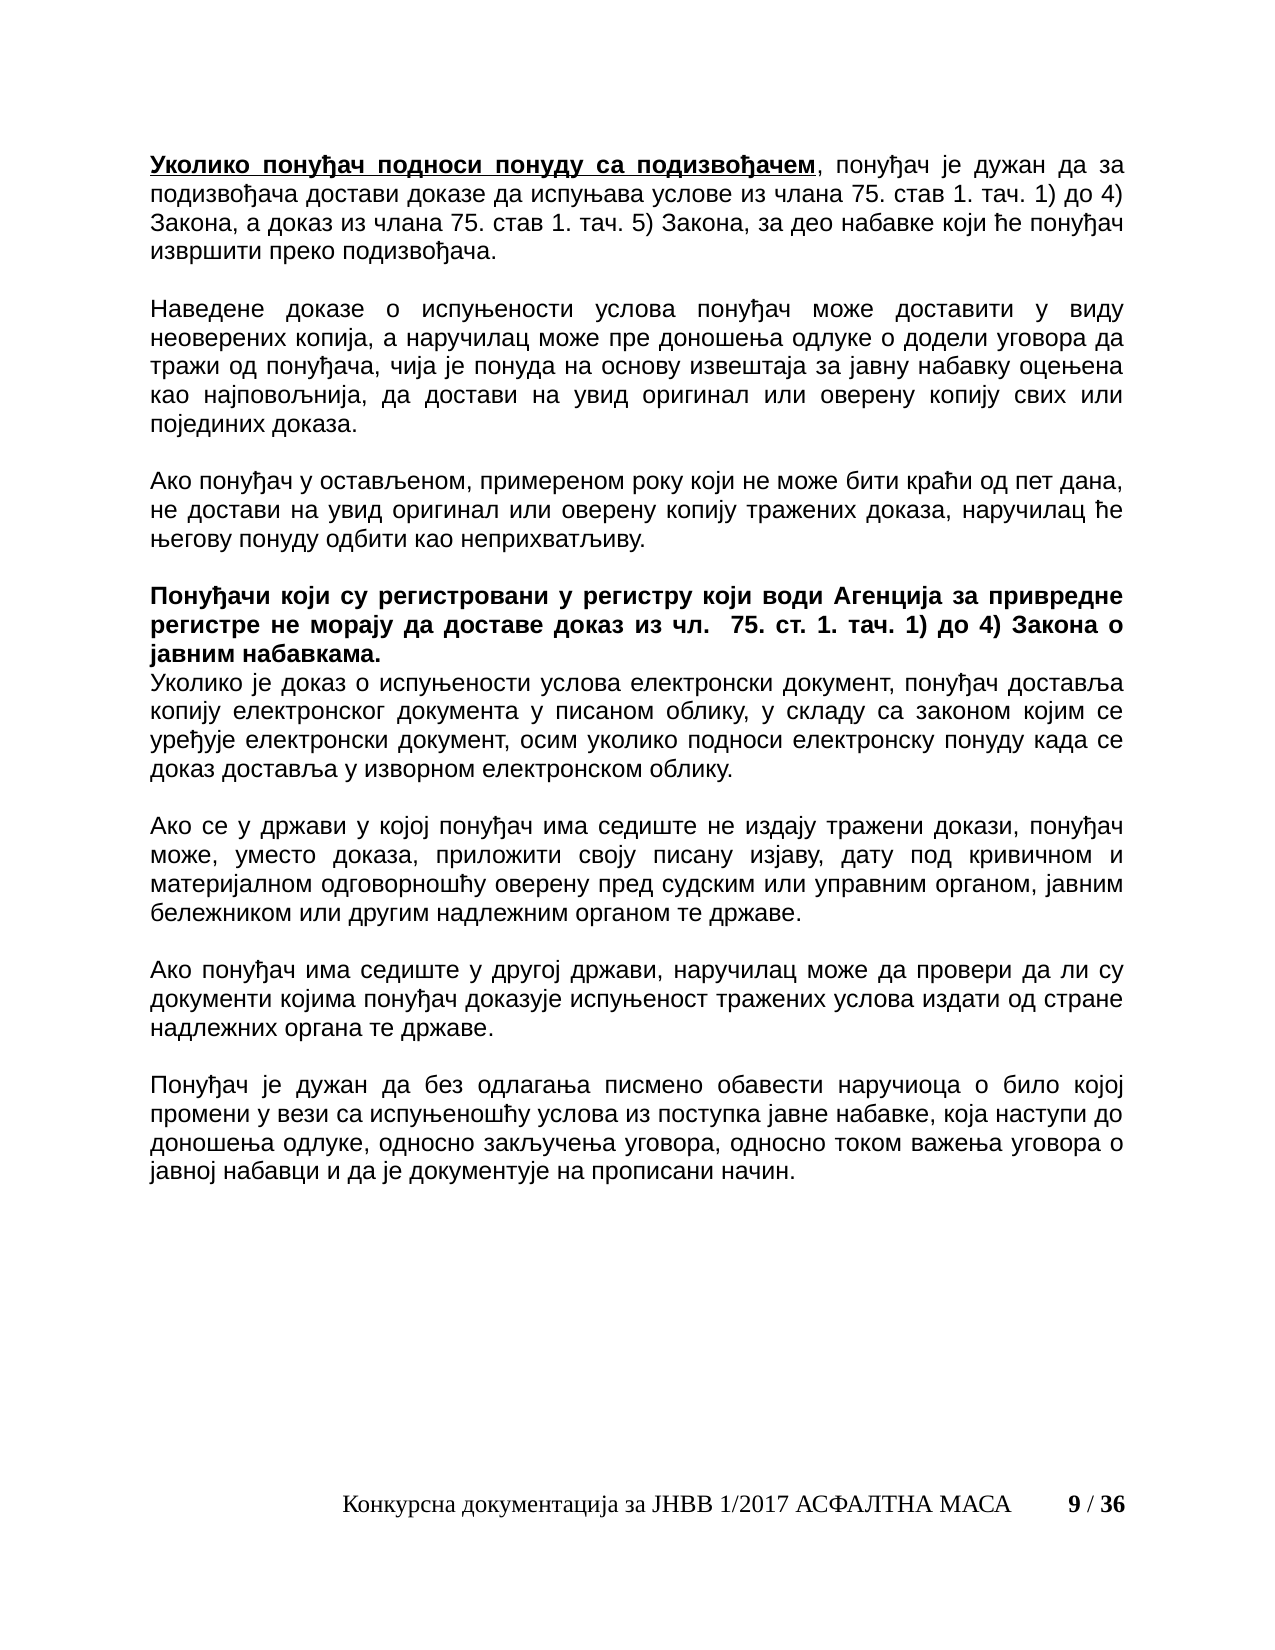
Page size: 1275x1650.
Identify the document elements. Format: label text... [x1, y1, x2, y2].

list Понуђачи који су регистровани у регистру који води Агенција за привредне регистре не морају да доставе доказ из чл. 75. ст. 1. тач. 1) до 4) Закона о јавним набавкама. [150, 581, 1125, 667]
list Ако понуђач има седиште у другој држави, наручилац може да провери да ли су документи којима понуђач доказује испуњеност тражених услова издати од стране надлежних органа те државе. [150, 955, 1125, 1041]
list Ако се у држави у којој понуђач има седиште не издају тражени докази, понуђач може, уместо доказа, приложити своју писану изјаву, дату под кривичном и материјалном одговорношћу оверену пред судским или управним органом, јавним бележником или другим надлежним органом те државе. [150, 811, 1125, 926]
list Ако понуђач у остављеном, примереном року који не може бити краћи од пет дана, не достави на увид оригинал или оверену копију тражених доказа, наручилац ће његову понуду одбити као неприхватљиву. [150, 466, 1125, 552]
list Наведене доказе о испуњености услова понуђач може доставити у виду неоверених копија, а наручилац може пре доношења одлуке о додели уговора да тражи од понуђача, чија је понуда на основу извештаја за јавну набавку оцењена као најповољнија, да достави на увид оригинал или оверену копију свих или појединих доказа. [150, 294, 1125, 437]
text Уколико је доказ о испуњености услова електронски документ, понуђач доставља копију електронског документа у писаном облику, у складу са законом којим се уређује електронски документ, осим уколико подноси електронску понуду када се доказ доставља у изворном електронском облику. [150, 667, 1125, 782]
list Понуђач је дужан да без одлагања писмено обавести наручиоца о било којој промени у вези са испуњеношћу услова из поступка јавне набавке, која наступи до доношења одлуке, односно закључења уговора, односно током важења уговора о јавној набавци и да је документује на прописани начин. [150, 1070, 1125, 1185]
list Уколико понуђач подноси понуду са подизвођачем, понуђач је дужан да за подизвођача достави доказе да испуњава услове из члана 75. став 1. тач. 1) до 4) Закона, а доказ из члана 75. став 1. тач. 5) Закона, за део набавке који ће понуђач извршити преко подизвођача. [150, 150, 1125, 265]
